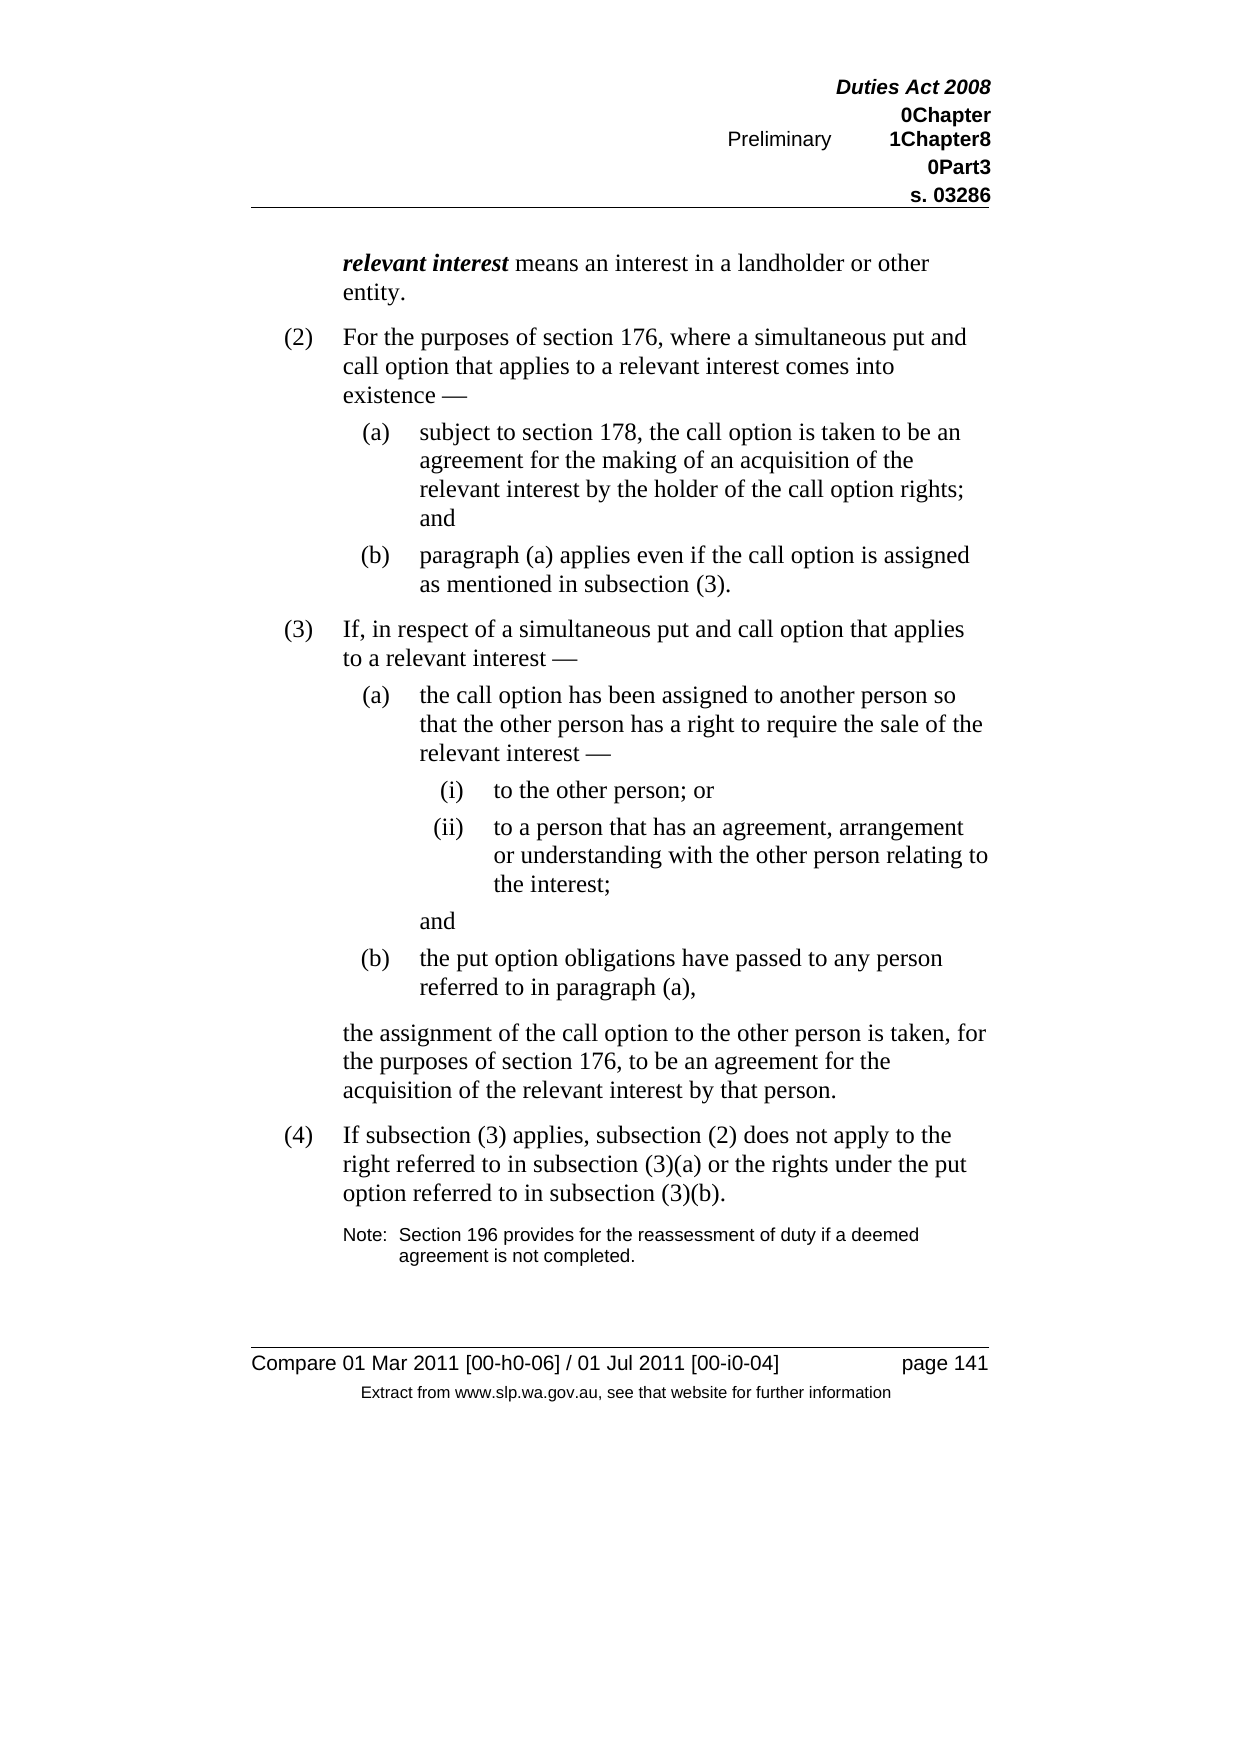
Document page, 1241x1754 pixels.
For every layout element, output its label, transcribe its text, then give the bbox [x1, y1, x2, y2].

text (a) subject to section 178, the call option is taken to be an agreement for the making of an acquisition of the relevant interest by the holder of the call option rights; and [251, 417, 989, 532]
text (b) paragraph (a) applies even if the call option is assigned as mentioned in subsection (3). [251, 540, 989, 598]
text (a) the call option has been assigned to another person so that the other person has a right to require the sale of the relevant interest — [251, 680, 989, 766]
text and [251, 906, 989, 935]
text (2) For the purposes of section 176, where a simultaneous put and call option that applies to a relevant interest comes into existence — [251, 322, 989, 408]
text relevant interest means an interest in a landholder or other entity. [251, 248, 989, 306]
text the assignment of the call option to the other person is taken, for the purposes of section 176, to be an agreement for the acquisition of the relevant interest by that person. [251, 1018, 989, 1104]
text (3) If, in respect of a simultaneous put and call option that applies to a relevant interest — [251, 614, 989, 672]
text Note: Section 196 provides for the reassessment of duty if a deemed agreement is not completed. [251, 1223, 989, 1267]
text (4) If subsection (3) applies, subsection (2) does not apply to the right referred to in subsection (3)(a) or the rights under the put option referred to in subsection (3)(b). [251, 1121, 989, 1207]
text (b) the put option obligations have passed to any person referred to in paragraph (a), [251, 943, 989, 1001]
text (i) to the other person; or [251, 775, 989, 803]
text (ii) to a person that has an agreement, arrangement or understanding with the other person relating to the interest; [251, 812, 989, 898]
